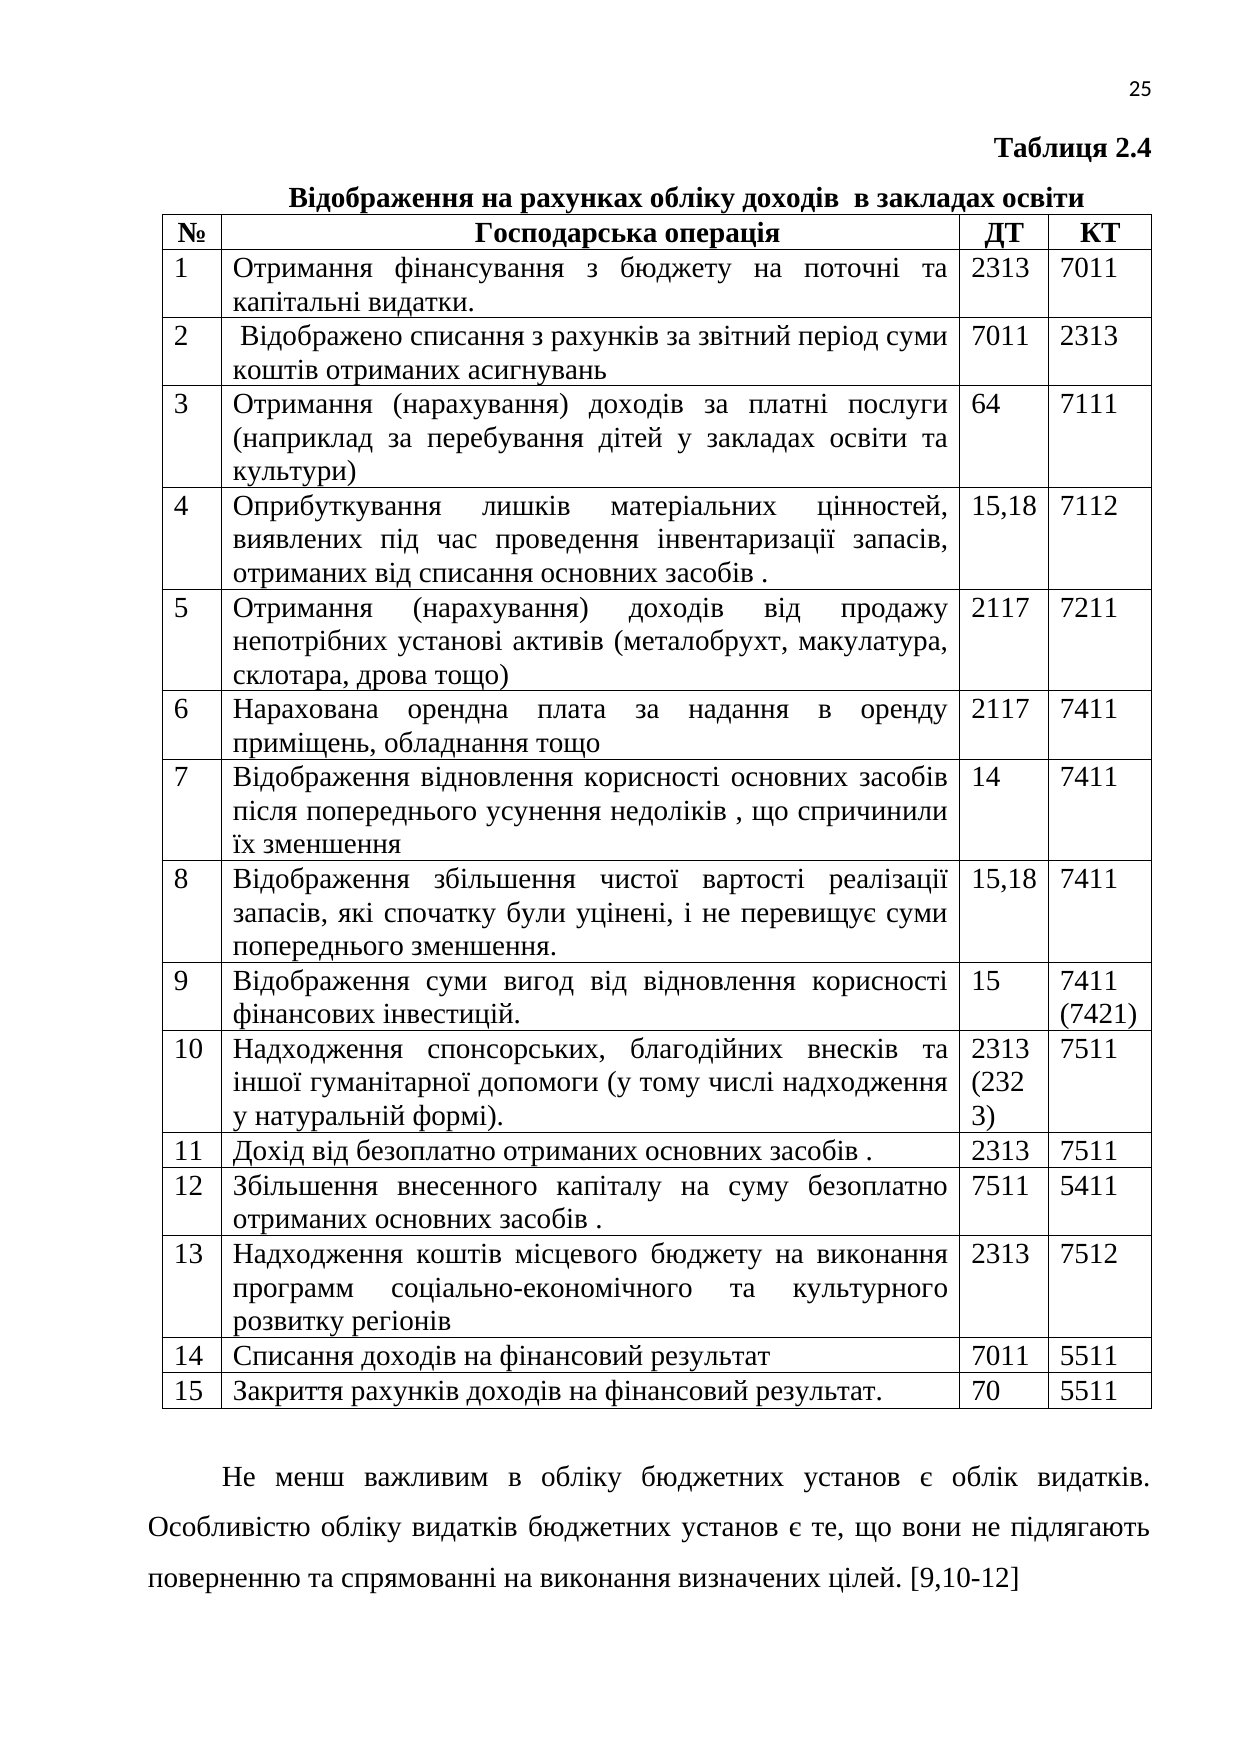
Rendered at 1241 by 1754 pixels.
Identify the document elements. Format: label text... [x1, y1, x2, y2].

table_cell 64 [960, 386, 1048, 487]
table_cell 4 [163, 488, 221, 589]
table_cell Надходження коштів місцевого бюджету на виконання программ соціально-економічного та культурного розвитку регіонів [222, 1236, 959, 1337]
table_cell 15 [960, 963, 1048, 1030]
table_cell 13 [163, 1236, 221, 1337]
table_cell Нарахована орендна плата за надання в оренду приміщень, обладнання тощо [222, 691, 959, 758]
table_cell 15,18 [960, 861, 1048, 962]
table_cell 2117 [960, 691, 1048, 758]
table_cell Відображення відновлення корисності основних засобів після попереднього усунення недоліків , що спричинили їх зменшення [222, 760, 959, 860]
table_cell Списання доходів на фінансовий результат [222, 1338, 959, 1372]
text Не менш важливим в обліку бюджетних установ є облік видатків. Особливістю обліку видатків бюджетних установ є те, що вони не підлягають поверненню та спрямованні на виконання визначених цілей. [9,10-12] [148, 1459, 1152, 1593]
table_cell 7411 [1049, 760, 1151, 860]
table_cell 15,18 [960, 488, 1048, 589]
text Таблиця 2.4 [148, 130, 1152, 163]
table_cell 7411 (7421) [1049, 963, 1151, 1030]
table_cell Отримання фінансування з бюджету на поточні та капітальні видатки. [222, 250, 959, 317]
table_cell Відображено списання з рахунків за звітний період суми коштів отриманих асигнувань [222, 318, 959, 385]
table_cell 5511 [1049, 1338, 1151, 1372]
table_cell 7411 [1049, 691, 1151, 758]
table_cell 10 [163, 1031, 221, 1132]
table_cell 2 [163, 318, 221, 385]
table_header Господарська операція [222, 215, 959, 249]
table_cell 8 [163, 861, 221, 962]
table_cell 12 [163, 1168, 221, 1235]
table_cell 2117 [960, 590, 1048, 690]
table_cell 2313 [960, 1133, 1048, 1167]
table_cell Дохід від безоплатно отриманих основних засобів . [222, 1133, 959, 1167]
table_cell 7512 [1049, 1236, 1151, 1337]
table_cell 7411 [1049, 861, 1151, 962]
table_cell 7211 [1049, 590, 1151, 690]
table_cell 7511 [1049, 1133, 1151, 1167]
text Відображення на рахунках обліку доходів в закладах освіти [148, 180, 1152, 214]
table_cell 15 [163, 1373, 221, 1408]
table_cell Оприбуткування лишків матеріальних цінностей, виявлених під час проведення інвентаризації запасів, отриманих від списання основних засобів . [222, 488, 959, 589]
table_cell Надходження спонсорських, благодійних внесків та іншої гуманітарної допомоги (у тому числі надходження у натуральній формі). [222, 1031, 959, 1132]
table_cell 7112 [1049, 488, 1151, 589]
table_cell 2313 (2323) [960, 1031, 1048, 1132]
table_cell 7 [163, 760, 221, 860]
table_cell 5411 [1049, 1168, 1151, 1235]
table_cell 5 [163, 590, 221, 690]
table_cell 9 [163, 963, 221, 1030]
table_cell 11 [163, 1133, 221, 1167]
table_header № [163, 215, 221, 249]
table_cell 2313 [960, 250, 1048, 317]
table_cell 14 [960, 760, 1048, 860]
table_cell 7011 [960, 318, 1048, 385]
table_cell 7011 [1049, 250, 1151, 317]
table_cell 14 [163, 1338, 221, 1372]
table_cell 6 [163, 691, 221, 758]
table_cell 70 [960, 1373, 1048, 1408]
table_cell Відображення збільшення чистої вартості реалізації запасів, які спочатку були уцінені, і не перевищує суми попереднього зменшення. [222, 861, 959, 962]
table_cell 7011 [960, 1338, 1048, 1372]
table_cell Отримання (нарахування) доходів від продажу непотрібних установі активів (металобрухт, макулатура, склотара, дрова тощо) [222, 590, 959, 690]
table_cell 7111 [1049, 386, 1151, 487]
table_cell Отримання (нарахування) доходів за платні послуги (наприклад за перебування дітей у закладах освіти та культури) [222, 386, 959, 487]
table_cell Відображення суми вигод від відновлення корисності фінансових інвестицій. [222, 963, 959, 1030]
table_cell Закриття рахунків доходів на фінансовий результат. [222, 1373, 959, 1408]
table_cell 5511 [1049, 1373, 1151, 1408]
table_header ДТ [960, 215, 1048, 249]
table_cell 1 [163, 250, 221, 317]
table_cell Збільшення внесенного капіталу на суму безоплатно отриманих основних засобів . [222, 1168, 959, 1235]
table_cell 3 [163, 386, 221, 487]
table_cell 2313 [960, 1236, 1048, 1337]
table_header КТ [1049, 215, 1151, 249]
table_cell 7511 [1049, 1031, 1151, 1132]
table_cell 7511 [960, 1168, 1048, 1235]
table_cell 2313 [1049, 318, 1151, 385]
